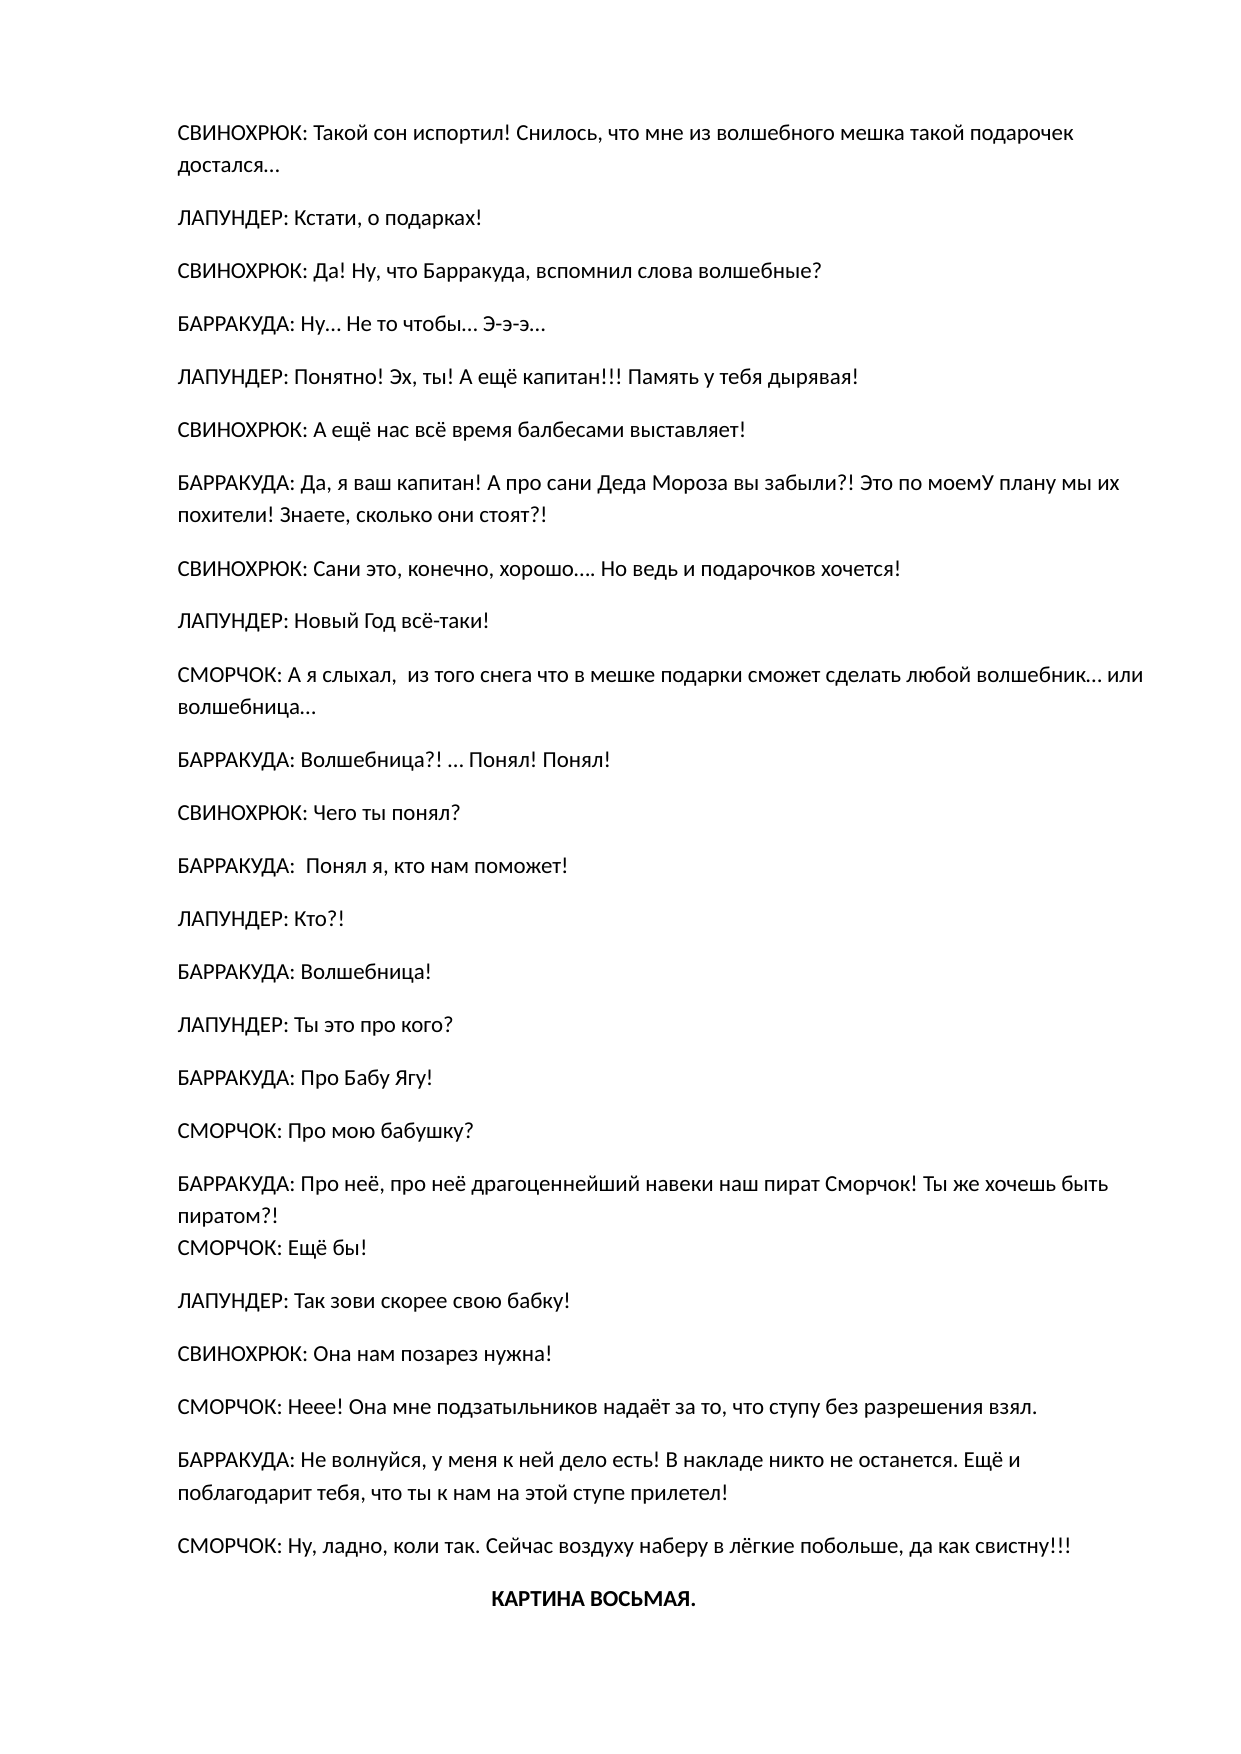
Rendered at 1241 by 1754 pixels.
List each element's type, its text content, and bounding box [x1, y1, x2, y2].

text БАРРАКУДА: Ну… Не то чтобы… Э-э-э… [177, 309, 1152, 337]
text СМОРЧОК: Про мою бабушку? [177, 1116, 1152, 1144]
text ЛАПУНДЕР: Ты это про кого? [177, 1010, 1152, 1038]
text СМОРЧОК: Ну, ладно, коли так. Сейчас воздуху наберу в лёгкие побольше, да как свистну!!! [177, 1531, 1152, 1559]
text СВИНОХРЮК: Сани это, конечно, хорошо…. Но ведь и подарочков хочется! [177, 554, 1152, 582]
text СВИНОХРЮК: Чего ты понял? [177, 798, 1152, 826]
text ЛАПУНДЕР: Понятно! Эх, ты! А ещё капитан!!! Память у тебя дырявая! [177, 362, 1152, 390]
text СВИНОХРЮК: Такой сон испортил! Снилось, что мне из волшебного мешка такой подарочек достался… [177, 118, 1152, 178]
text БАРРАКУДА: Волшебница! [177, 957, 1152, 985]
text БАРРАКУДА: Не волнуйся, у меня к ней дело есть! В накладе никто не останется. Ещё и поблагодарит тебя, что ты к нам на этой ступе прилетел! [177, 1446, 1152, 1506]
text БАРРАКУДА: Про Бабу Ягу! [177, 1063, 1152, 1091]
text СВИНОХРЮК: А ещё нас всё время балбесами выставляет! [177, 415, 1152, 443]
text ЛАПУНДЕР: Так зови скорее свою бабку! [177, 1286, 1152, 1314]
text СМОРЧОК: Неее! Она мне подзатыльников надаёт за то, что ступу без разрешения взял. [177, 1392, 1152, 1421]
text БАРРАКУДА: Волшебница?! … Понял! Понял! [177, 745, 1152, 773]
text БАРРАКУДА: Да, я ваш капитан! А про сани Деда Мороза вы забыли?! Это по моемУ плану мы их похители! Знаете, сколько они стоят?! [177, 468, 1152, 529]
text СВИНОХРЮК: Она нам позарез нужна! [177, 1339, 1152, 1367]
text СМОРЧОК: А я слыхал, из того снега что в мешке подарки сможет сделать любой волшебник… или волшебница… [177, 660, 1152, 720]
text ЛАПУНДЕР: Кстати, о подарках! [177, 203, 1152, 231]
text БАРРАКУДА: Понял я, кто нам поможет! [177, 851, 1152, 879]
text ЛАПУНДЕР: Кто?! [177, 904, 1152, 932]
text КАРТИНА ВОСЬМАЯ. [177, 1584, 1152, 1612]
text БАРРАКУДА: Про неё, про неё драгоценнейший навеки наш пират Сморчок! Ты же хочешь быть пиратом?! СМОРЧОК: Ещё бы! [177, 1169, 1152, 1261]
text СВИНОХРЮК: Да! Ну, что Барракуда, вспомнил слова волшебные? [177, 256, 1152, 284]
text ЛАПУНДЕР: Новый Год всё-таки! [177, 607, 1152, 635]
